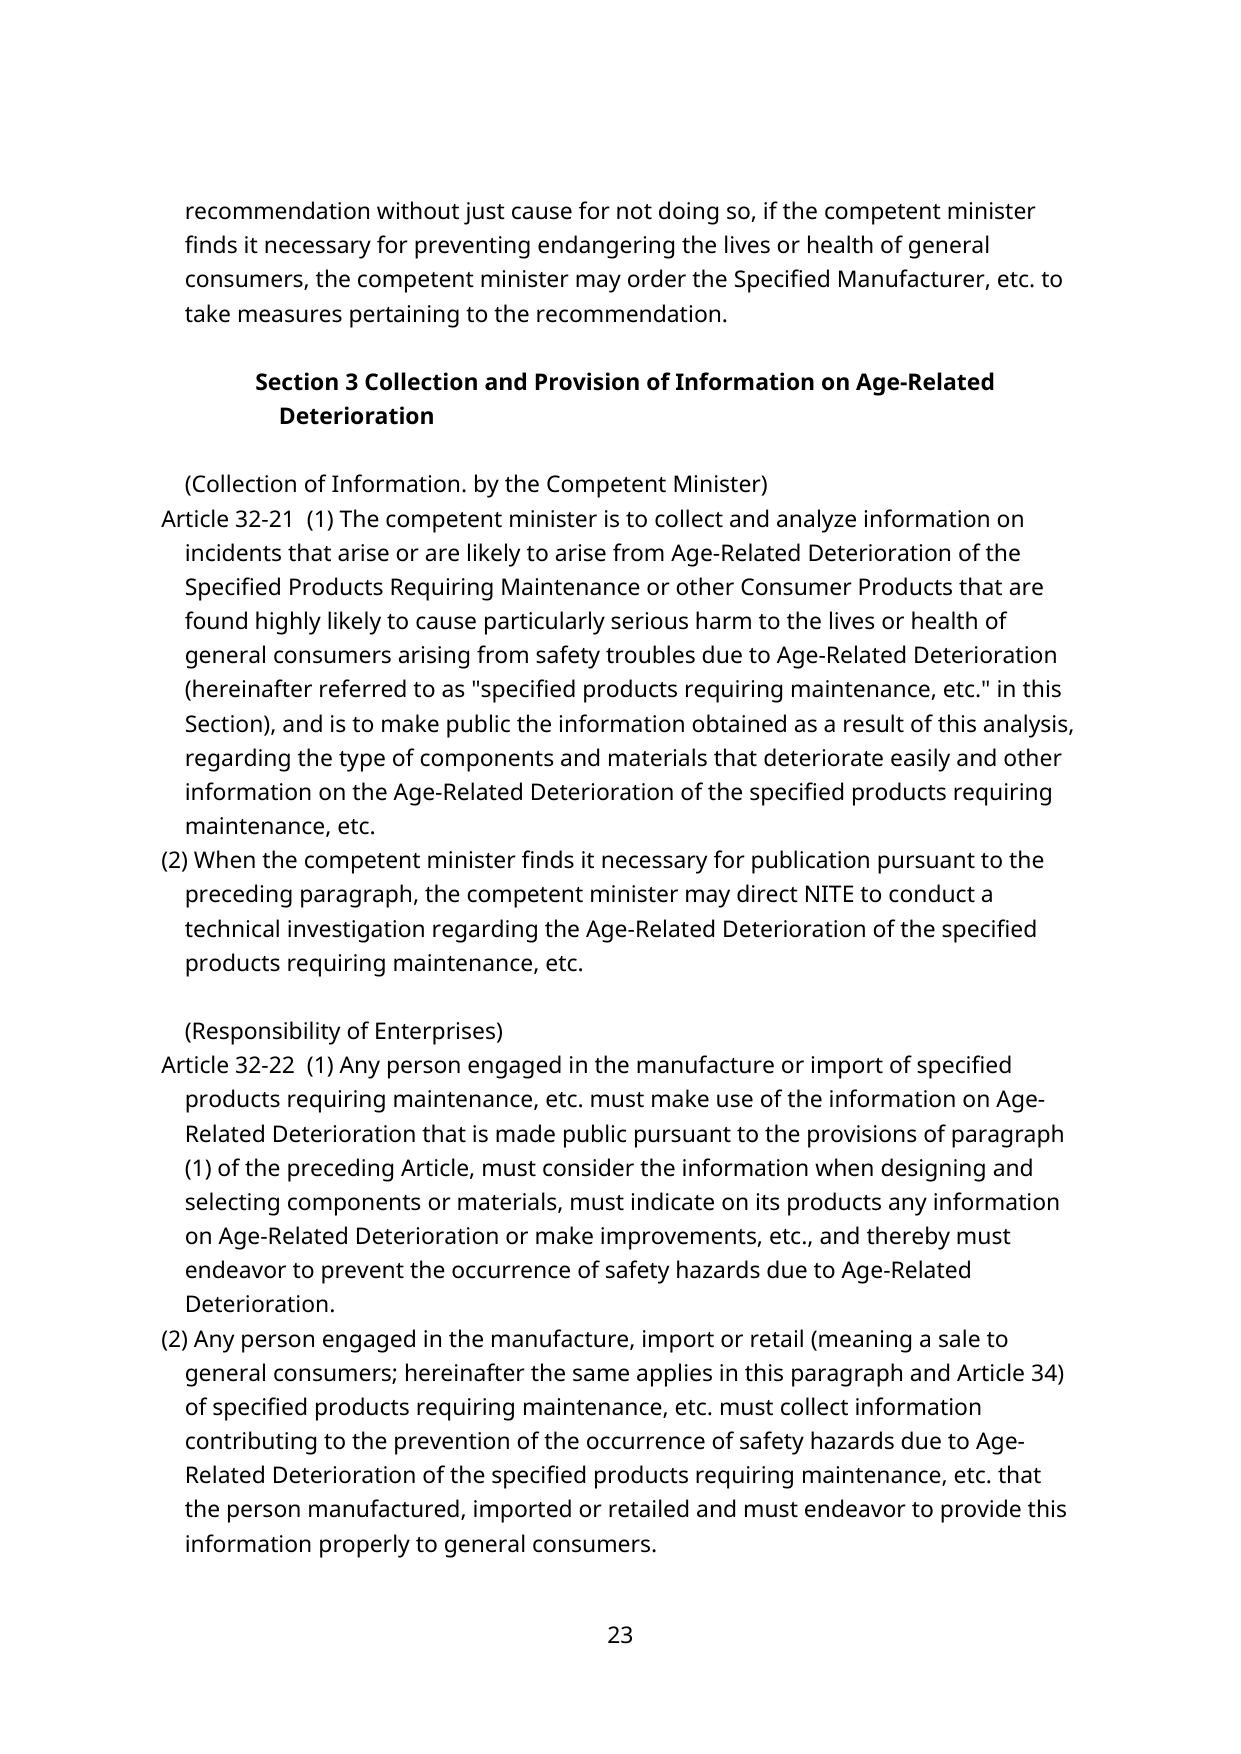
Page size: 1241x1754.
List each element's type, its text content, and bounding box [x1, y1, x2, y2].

text Section 3 Collection and Provision of Information on Age-Related Deterioration [253, 364, 1079, 433]
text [161, 194, 1079, 330]
text (2) When the competent minister finds it necessary for publication pursuant to the preceding paragraph, the competent minister may direct NITE to conduct a technical investigation regarding the Age-Related Deterioration of the specified products requiring maintenance, etc. [161, 843, 1079, 979]
text Article 32-22 (1) Any person engaged in the manufacture or import of specified products requiring maintenance, etc. must make use of the information on Age-Related Deterioration that is made public pursuant to the provisions of paragraph (1) of the preceding Article, must consider the information when designing and selecting components or materials, must indicate on its products any information on Age-Related Deterioration or make improvements, etc., and thereby must endeavor to prevent the occurrence of safety hazards due to Age-Related Deterioration. [161, 1048, 1079, 1321]
text (Collection of Information. by the Competent Minister) [184, 467, 1079, 501]
text (2) Any person engaged in the manufacture, import or retail (meaning a sale to general consumers; hereinafter the same applies in this paragraph and Article 34) of specified products requiring maintenance, etc. must collect information contributing to the prevention of the occurrence of safety hazards due to Age-Related Deterioration of the specified products requiring maintenance, etc. that the person manufactured, imported or retailed and must endeavor to provide this information properly to general consumers. [161, 1321, 1079, 1560]
text Article 32-21 (1) The competent minister is to collect and analyze information on incidents that arise or are likely to arise from Age-Related Deterioration of the Specified Products Requiring Maintenance or other Consumer Products that are found highly likely to cause particularly serious harm to the lives or health of general consumers arising from safety troubles due to Age-Related Deterioration (hereinafter referred to as "specified products requiring maintenance, etc." in this Section), and is to make public the information obtained as a result of this analysis, regarding the type of components and materials that deteriorate easily and other information on the Age-Related Deterioration of the specified products requiring maintenance, etc. [161, 501, 1079, 843]
text (Responsibility of Enterprises) [184, 1014, 1079, 1048]
